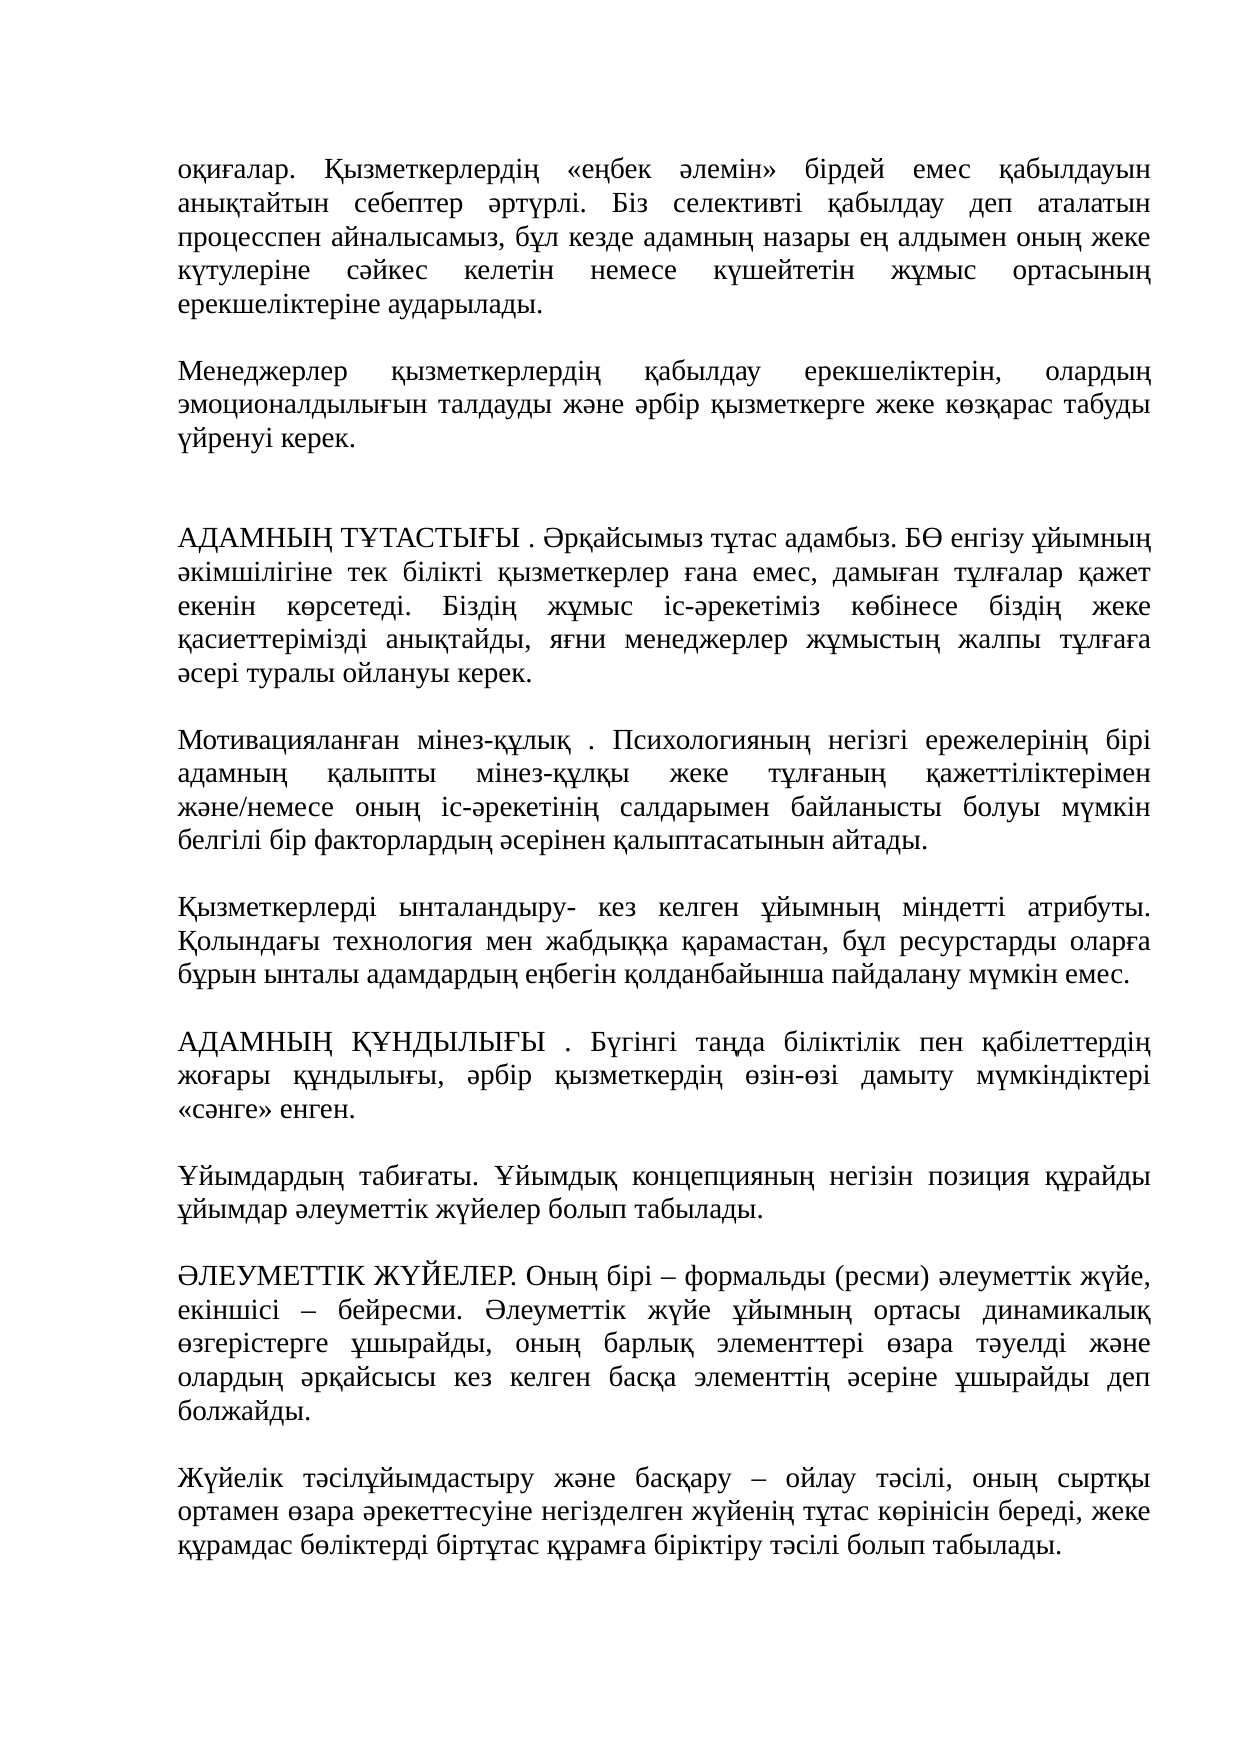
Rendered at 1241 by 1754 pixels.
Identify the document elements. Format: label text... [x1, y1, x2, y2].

text оқиғалар. Қызметкерлердің «еңбек әлемін» бірдей емес қабылдауын анықтайтын себептер әртүрлі. Біз селективті қабылдау деп аталатын процесспен айналысамыз, бұл кезде адамның назары ең алдымен оның жеке күтулеріне сәйкес келетін немесе күшейтетін жұмыс ортасының ерекшеліктеріне аударылады. [177, 152, 1152, 319]
text Менеджерлер қызметкерлердің қабылдау ерекшеліктерін, олардың эмоционалдылығын талдауды және әрбір қызметкерге жеке көзқарас табуды үйренуі керек. [177, 353, 1152, 453]
text АДАМНЫҢ ҚҰНДЫЛЫҒЫ . Бүгінгі таңда біліктілік пен қабілеттердің жоғары құндылығы, әрбір қызметкердің өзін-өзі дамыту мүмкіндіктері «сәнге» енген. [177, 1024, 1152, 1124]
text Жүйелік тәсілұйымдастыру және басқару – ойлау тәсілі, оның сыртқы ортамен өзара әрекеттесуіне негізделген жүйенің тұтас көрінісін береді, жеке құрамдас бөліктерді біртұтас құрамға біріктіру тәсілі болып табылады. [177, 1460, 1152, 1560]
text АДАМНЫҢ ТҰТАСТЫҒЫ . Әрқайсымыз тұтас адамбыз. БӨ енгізу ұйымның әкімшілігіне тек білікті қызметкерлер ғана емес, дамыған тұлғалар қажет екенін көрсетеді. Біздің жұмыс іс-әрекетіміз көбінесе біздің жеке қасиеттерімізді анықтайды, яғни менеджерлер жұмыстың жалпы тұлғаға әсері туралы ойлануы керек. [177, 521, 1152, 688]
text Қызметкерлерді ынталандыру- кез келген ұйымның міндетті атрибуты. Қолындағы технология мен жабдыққа қарамастан, бұл ресурстарды оларға бұрын ынталы адамдардың еңбегін қолданбайынша пайдалану мүмкін емес. [177, 889, 1152, 990]
text ӘЛЕУМЕТТІК ЖҮЙЕЛЕР. Оның бірі – формальды (ресми) әлеуметтік жүйе, екіншісі – бейресми. Әлеуметтік жүйе ұйымның ортасы динамикалық өзгерістерге ұшырайды, оның барлық элементтері өзара тәуелді және олардың әрқайсысы кез келген басқа элементтің әсеріне ұшырайды деп болжайды. [177, 1258, 1152, 1426]
text Ұйымдардың табиғаты. Ұйымдық концепцияның негізін позиция құрайды ұйымдар әлеуметтік жүйелер болып табылады. [177, 1158, 1152, 1225]
text Мотивацияланған мінез-құлық . Психологияның негізгі ережелерінің бірі адамның қалыпты мінез-құлқы жеке тұлғаның қажеттіліктерімен және/немесе оның іс-әрекетінің салдарымен байланысты болуы мүмкін белгілі бір факторлардың әсерінен қалыптасатынын айтады. [177, 722, 1152, 856]
